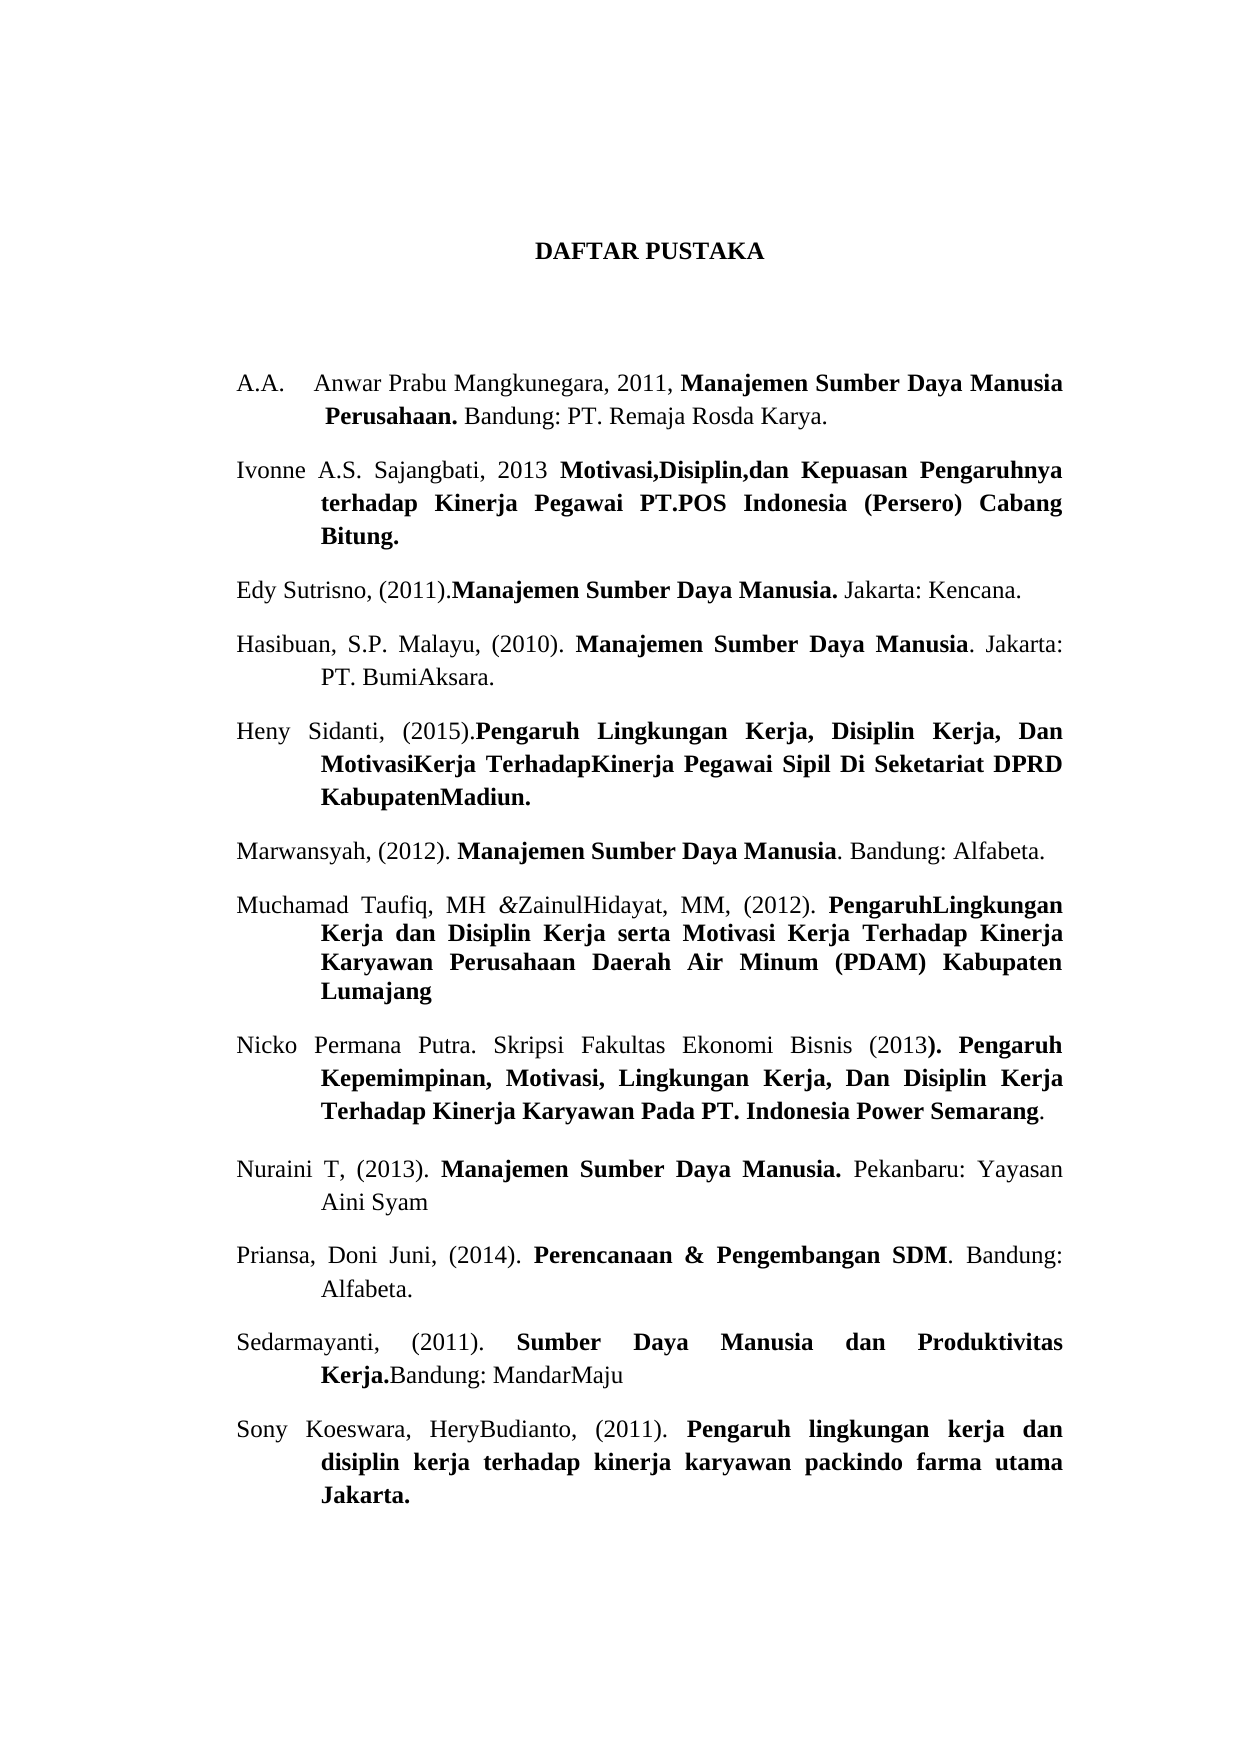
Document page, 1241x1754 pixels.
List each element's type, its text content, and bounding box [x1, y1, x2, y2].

text Hasibuan, S.P. Malayu, (2010). Manajemen Sumber Daya Manusia. Jakarta: PT. BumiAksara. [236, 629, 1063, 691]
text Muchamad Taufiq, MH &ZainulHidayat, MM, (2012). PengaruhLingkungan Kerja dan Disiplin Kerja serta Motivasi Kerja Terhadap Kinerja Karyawan Perusahaan Daerah Air Minum (PDAM) Kabupaten Lumajang [236, 890, 1063, 1005]
text Sedarmayanti, (2011). Sumber Daya Manusia dan Produktivitas Kerja.Bandung: MandarMaju [236, 1327, 1063, 1389]
text Heny Sidanti, (2015).Pengaruh Lingkungan Kerja, Disiplin Kerja, Dan MotivasiKerja TerhadapKinerja Pegawai Sipil Di Seketariat DPRD KabupatenMadiun. [236, 716, 1063, 811]
text DAFTAR PUSTAKA [236, 236, 1063, 265]
text Sony Koeswara, HeryBudianto, (2011). Pengaruh lingkungan kerja dan disiplin kerja terhadap kinerja karyawan packindo farma utama Jakarta. [236, 1414, 1063, 1509]
text Edy Sutrisno, (2011).Manajemen Sumber Daya Manusia. Jakarta: Kencana. [236, 575, 1063, 604]
text A.A. Anwar Prabu Mangkunegara, 2011, Manajemen Sumber Daya Manusia Perusahaan. Bandung: PT. Remaja Rosda Karya. [236, 368, 1063, 430]
text Marwansyah, (2012). Manajemen Sumber Daya Manusia. Bandung: Alfabeta. [236, 836, 1063, 864]
text Nuraini T, (2013). Manajemen Sumber Daya Manusia. Pekanbaru: Yayasan Aini Syam [236, 1154, 1063, 1216]
text Priansa, Doni Juni, (2014). Perencanaan & Pengembangan SDM. Bandung: Alfabeta. [236, 1241, 1063, 1302]
text Nicko Permana Putra. Skripsi Fakultas Ekonomi Bisnis (2013). Pengaruh Kepemimpinan, Motivasi, Lingkungan Kerja, Dan Disiplin Kerja Terhadap Kinerja Karyawan Pada PT. Indonesia Power Semarang. [236, 1030, 1063, 1124]
text Ivonne A.S. Sajangbati, 2013 Motivasi,Disiplin,dan Kepuasan Pengaruhnya terhadap Kinerja Pegawai PT.POS Indonesia (Persero) Cabang Bitung. [236, 455, 1063, 550]
